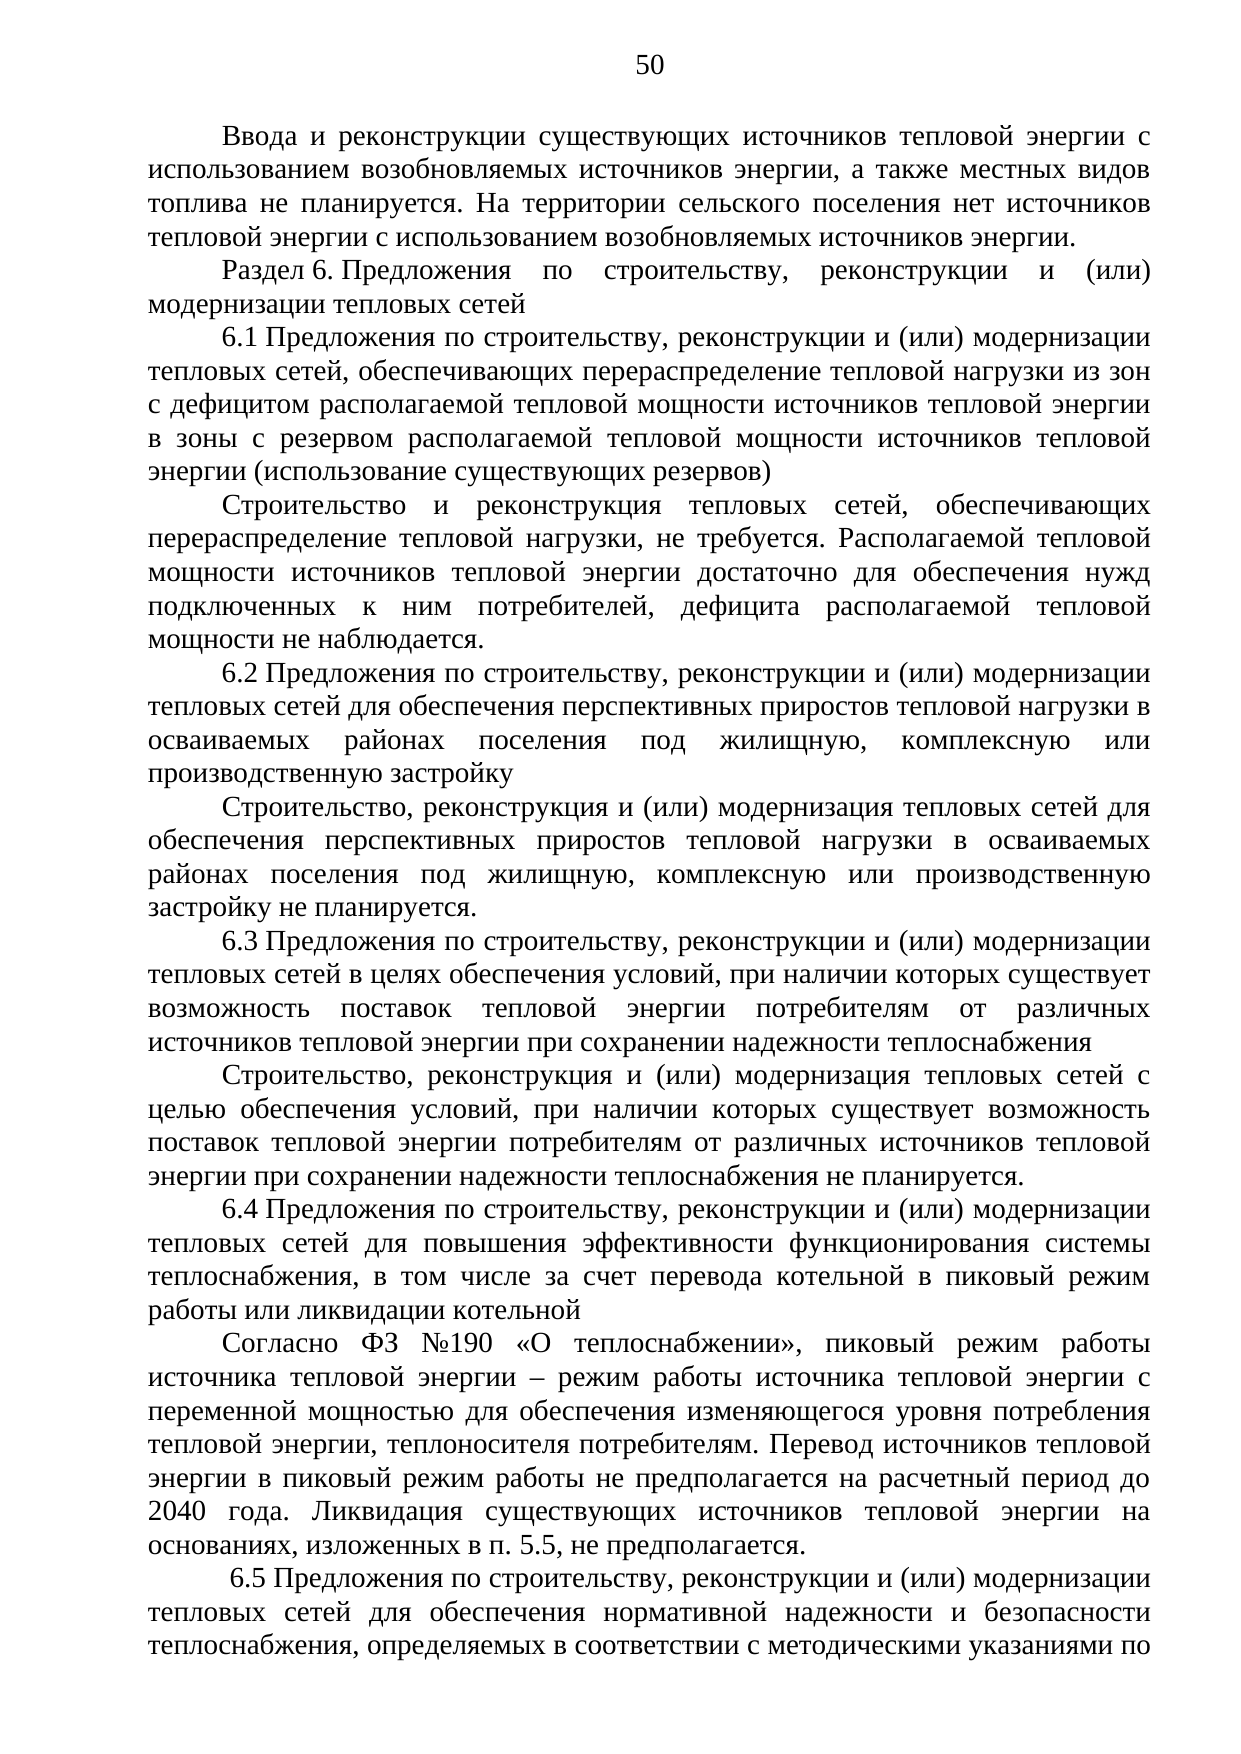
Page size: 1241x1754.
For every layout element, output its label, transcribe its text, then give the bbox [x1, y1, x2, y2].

subtitle 6.4 Предложения по строительству, реконструкции и (или) модернизации тепловых сетей для повышения эффективности функционирования системы теплоснабжения, в том числе за счет перевода котельной в пиковый режим работы или ликвидации котельной [148, 1191, 1152, 1326]
subtitle 6.2 Предложения по строительству, реконструкции и (или) модернизации тепловых сетей для обеспечения перспективных приростов тепловой нагрузки в осваиваемых районах поселения под жилищную, комплексную или производственную застройку [148, 655, 1152, 789]
text Строительство, реконструкция и (или) модернизация тепловых сетей для обеспечения перспективных приростов тепловой нагрузки в осваиваемых районах поселения под жилищную, комплексную или производственную застройку не планируется. [148, 789, 1152, 923]
text Строительство, реконструкция и (или) модернизация тепловых сетей с целью обеспечения условий, при наличии которых существует возможность поставок тепловой энергии потребителям от различных источников тепловой энергии при сохранении надежности теплоснабжения не планируется. [148, 1057, 1152, 1191]
text Строительство и реконструкция тепловых сетей, обеспечивающих перераспределение тепловой нагрузки, не требуется. Располагаемой тепловой мощности источников тепловой энергии достаточно для обеспечения нужд подключенных к ним потребителей, дефицита располагаемой тепловой мощности не наблюдается. [148, 487, 1152, 655]
text Раздел 6. Предложения по строительству, реконструкции и (или) модернизации тепловых сетей [148, 252, 1152, 319]
text Ввода и реконструкции существующих источников тепловой энергии с использованием возобновляемых источников энергии, а также местных видов топлива не планируется. На территории сельского поселения нет источников тепловой энергии с использованием возобновляемых источников энергии. [148, 118, 1152, 252]
text Согласно ФЗ №190 «О теплоснабжении», пиковый режим работы источника тепловой энергии – режим работы источника тепловой энергии с переменной мощностью для обеспечения изменяющегося уровня потребления тепловой энергии, теплоносителя потребителям. Перевод источников тепловой энергии в пиковый режим работы не предполагается на расчетный период до 2040 года. Ликвидация существующих источников тепловой энергии на основаниях, изложенных в п. 5.5, не предполагается. [148, 1326, 1152, 1560]
subtitle 6.1 Предложения по строительству, реконструкции и (или) модернизации тепловых сетей, обеспечивающих перераспределение тепловой нагрузки из зон с дефицитом располагаемой тепловой мощности источников тепловой энергии в зоны с резервом располагаемой тепловой мощности источников тепловой энергии (использование существующих резервов) [148, 319, 1152, 487]
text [148, 1560, 1152, 1661]
subtitle 6.3 Предложения по строительству, реконструкции и (или) модернизации тепловых сетей в целях обеспечения условий, при наличии которых существует возможность поставок тепловой энергии потребителям от различных источников тепловой энергии при сохранении надежности теплоснабжения [148, 923, 1152, 1057]
